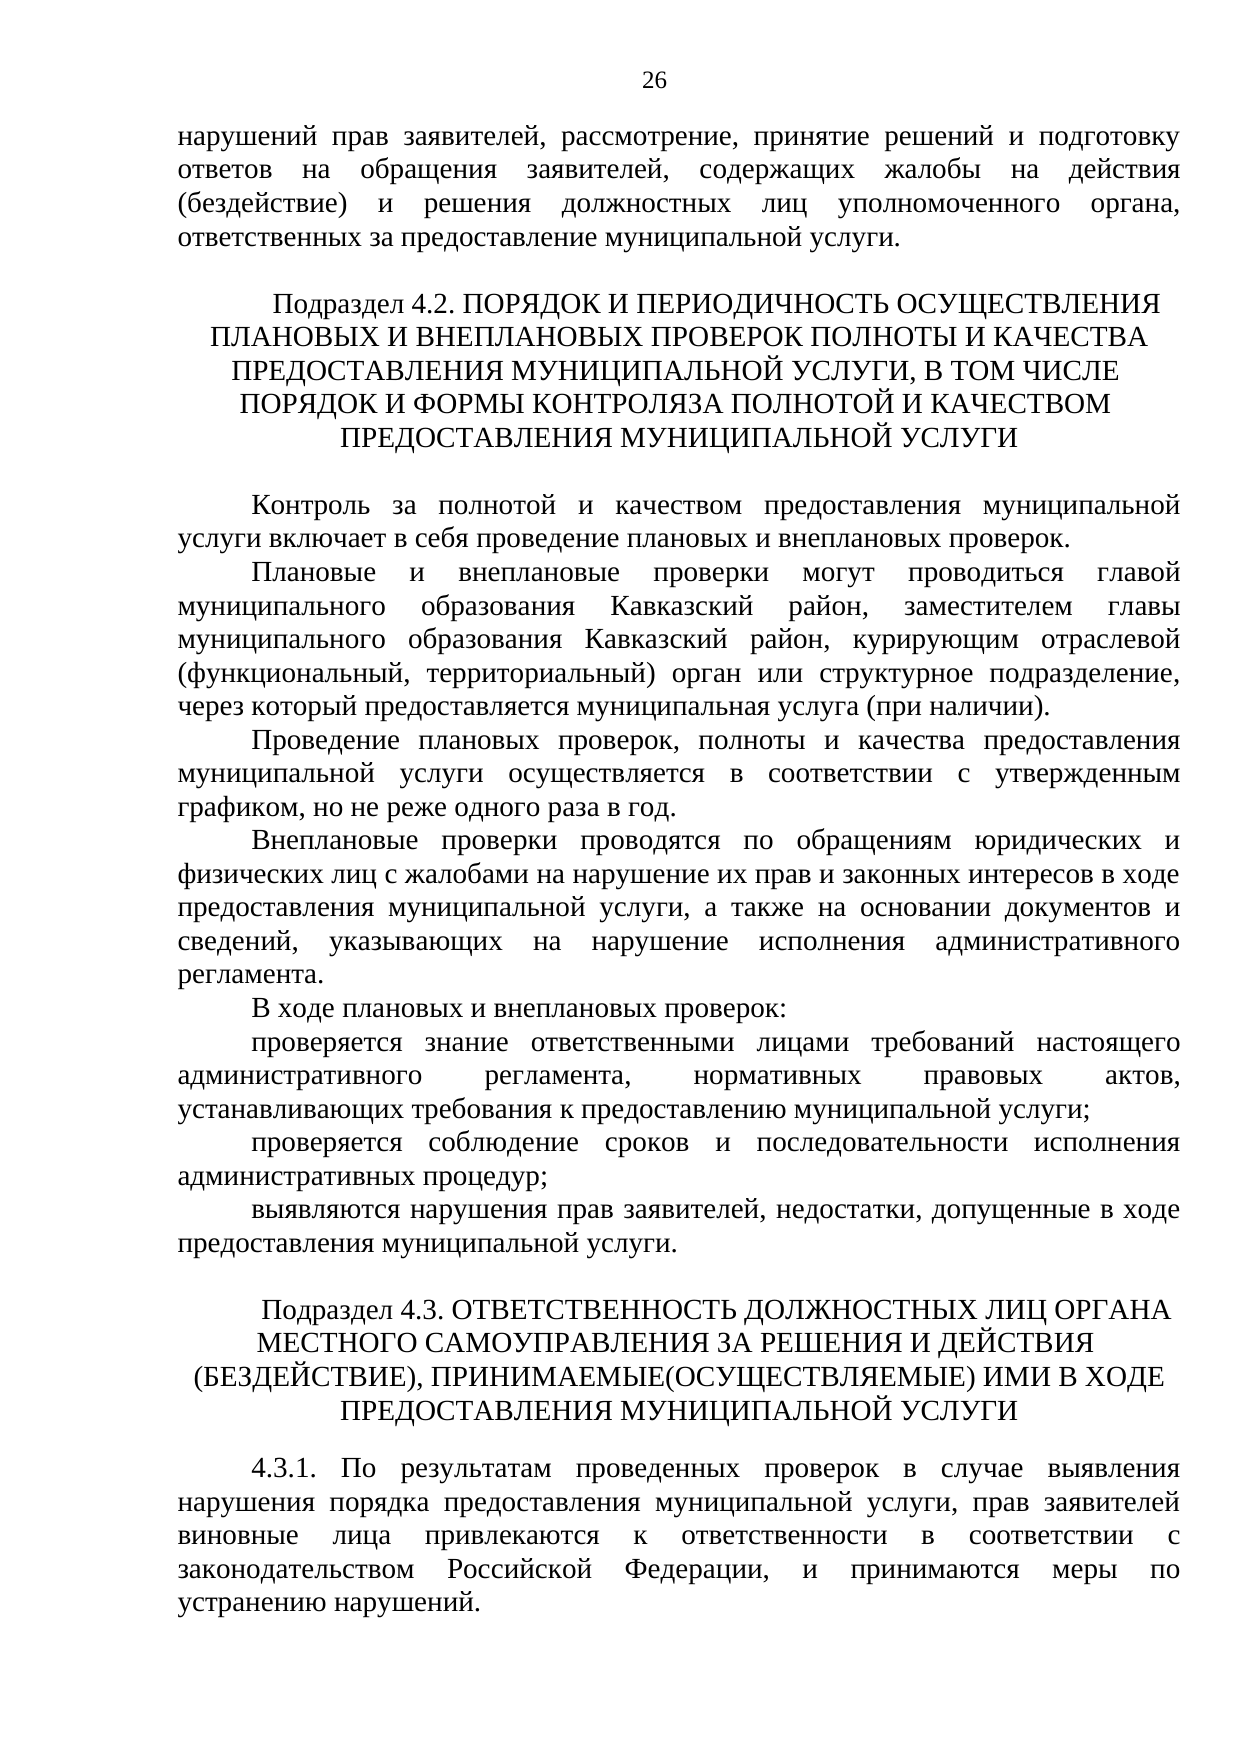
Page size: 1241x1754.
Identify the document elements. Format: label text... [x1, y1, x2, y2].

text Внеплановые проверки проводятся по обращениям юридических и физических лиц с жалобами на нарушение их прав и законных интересов в ходе предоставления муниципальной услуги, а также на основании документов и сведений, указывающих на нарушение исполнения административного регламента. [177, 822, 1181, 990]
text проверяется знание ответственными лицами требований настоящего административного регламента, нормативных правовых актов, устанавливающих требования к предоставлению муниципальной услуги; [177, 1024, 1181, 1124]
text В ходе плановых и внеплановых проверок: [177, 990, 1181, 1024]
text Контроль за полнотой и качеством предоставления муниципальной услуги включает в себя проведение плановых и внеплановых проверок. [177, 487, 1181, 554]
text проверяется соблюдение сроков и последовательности исполнения административных процедур; [177, 1124, 1181, 1191]
text выявляются нарушения прав заявителей, недостатки, допущенные в ходе предоставления муниципальной услуги. [177, 1191, 1181, 1258]
text Подраздел 4.3. ОТВЕТСТВЕННОСТЬ ДОЛЖНОСТНЫХ ЛИЦ ОРГАНА МЕСТНОГО САМОУПРАВЛЕНИЯ ЗА РЕШЕНИЯ И ДЕЙСТВИЯ (БЕЗДЕЙСТВИЕ), ПРИНИМАЕМЫЕ(ОСУЩЕСТВЛЯЕМЫЕ) ИМИ В ХОДЕ ПРЕДОСТАВЛЕНИЯ МУНИЦИПАЛЬНОЙ УСЛУГИ [177, 1292, 1181, 1426]
text Подраздел 4.2. ПОРЯДОК И ПЕРИОДИЧНОСТЬ ОСУЩЕСТВЛЕНИЯ ПЛАНОВЫХ И ВНЕПЛАНОВЫХ ПРОВЕРОК ПОЛНОТЫ И КАЧЕСТВА ПРЕДОСТАВЛЕНИЯ МУНИЦИПАЛЬНОЙ УСЛУГИ, В ТОМ ЧИСЛЕ ПОРЯДОК И ФОРМЫ КОНТРОЛЯЗА ПОЛНОТОЙ И КАЧЕСТВОМ ПРЕДОСТАВЛЕНИЯ МУНИЦИПАЛЬНОЙ УСЛУГИ [177, 286, 1181, 453]
text 4.3.1. По результатам проведенных проверок в случае выявления нарушения порядка предоставления муниципальной услуги, прав заявителей виновные лица привлекаются к ответственности в соответствии с законодательством Российской Федерации, и принимаются меры по устранению нарушений. [177, 1450, 1181, 1618]
text Плановые и внеплановые проверки могут проводиться главой муниципального образования Кавказский район, заместителем главы муниципального образования Кавказский район, курирующим отраслевой (функциональный, территориальный) орган или структурное подразделение, через который предоставляется муниципальная услуга (при наличии). [177, 554, 1181, 722]
text Проведение плановых проверок, полноты и качества предоставления муниципальной услуги осуществляется в соответствии с утвержденным графиком, но не реже одного раза в год. [177, 722, 1181, 822]
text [177, 118, 1181, 252]
